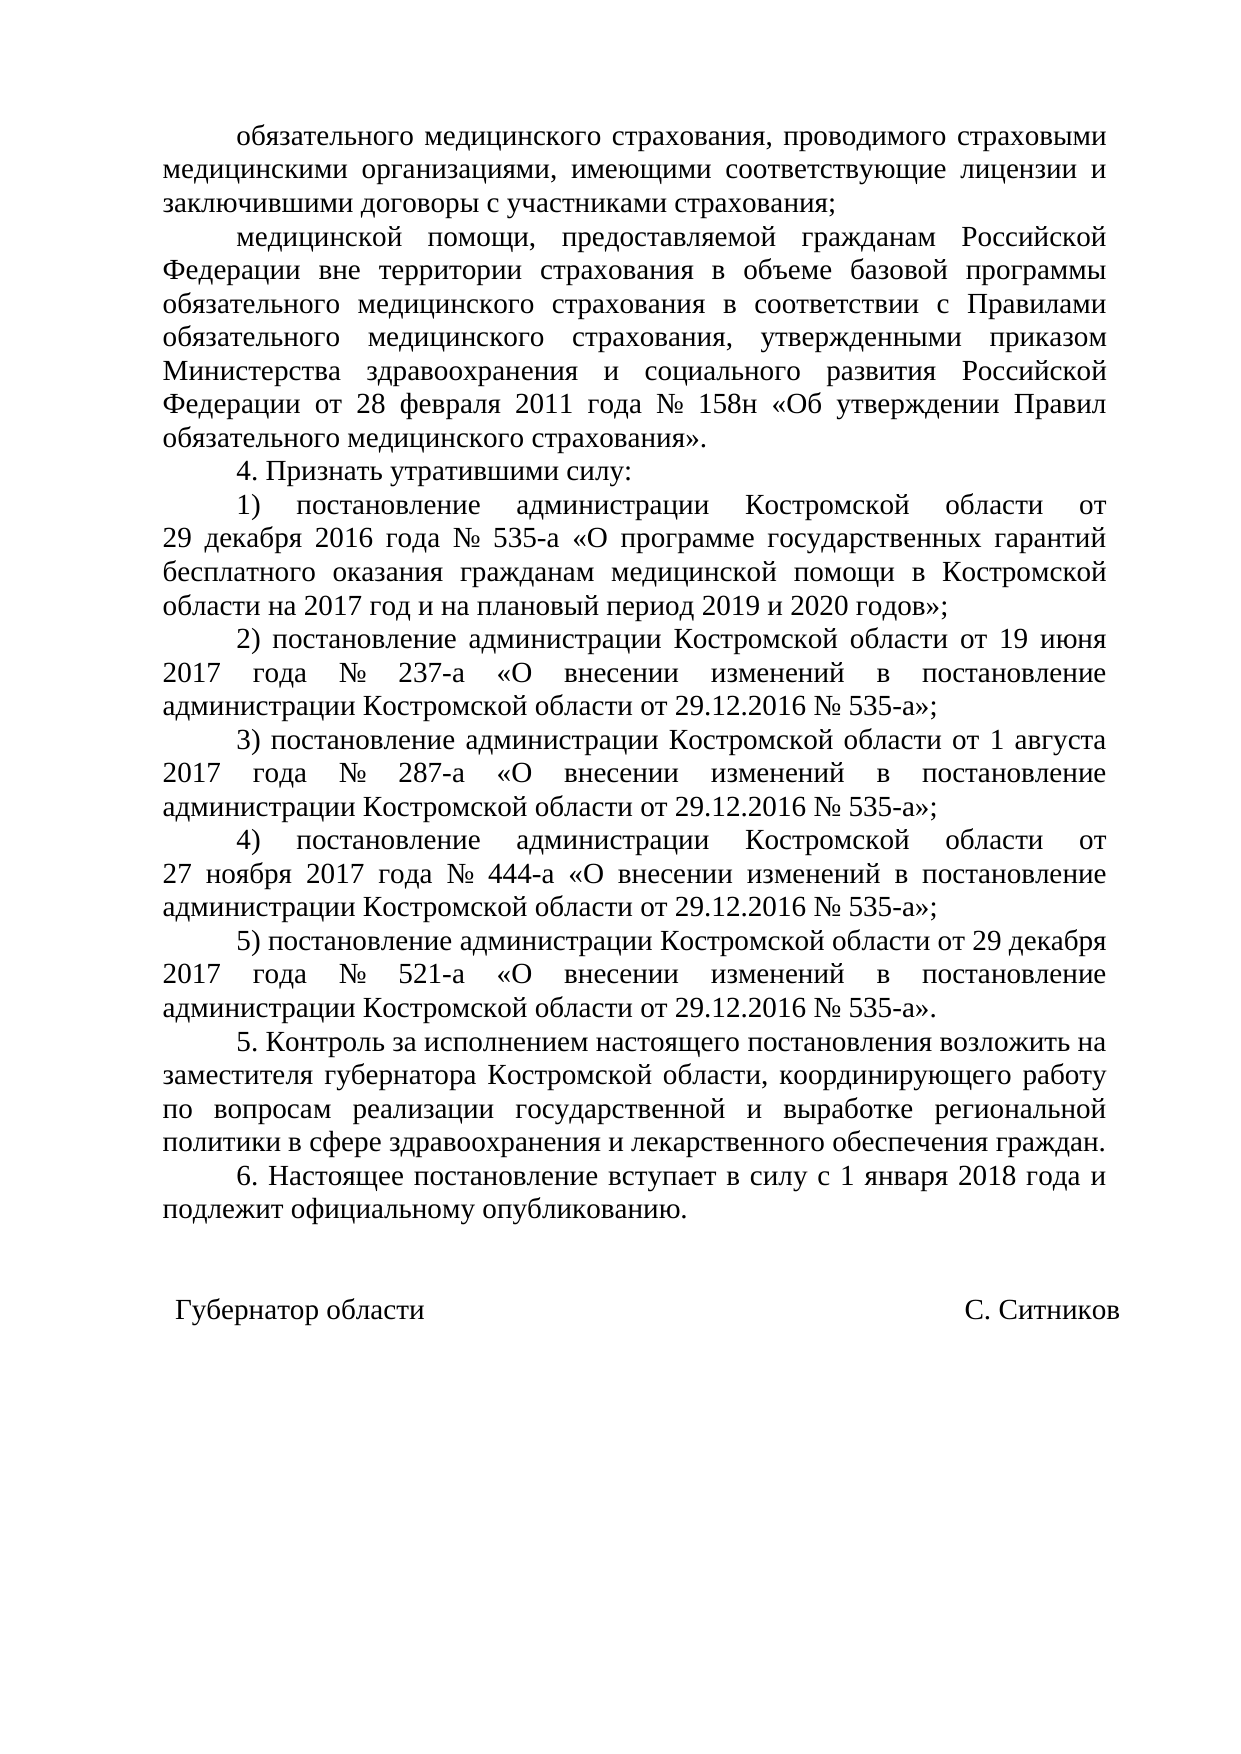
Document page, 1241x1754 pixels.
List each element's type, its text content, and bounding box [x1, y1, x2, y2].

text 2) постановление администрации Костромской области от 19 июня 2017 года № 237-а «О внесении изменений в постановление администрации Костромской области от 29.12.2016 № 535-а»; [162, 621, 1107, 722]
text обязательного медицинского страхования, проводимого страховыми медицинскими организациями, имеющими соответствующие лицензии и заключившими договоры с участниками страхования; [162, 118, 1107, 219]
text медицинской помощи, предоставляемой гражданам Российской Федерации вне территории страхования в объеме базовой программы обязательного медицинского страхования в соответствии с Правилами обязательного медицинского страхования, утвержденными приказом Министерства здравоохранения и социального развития Российской Федерации от 28 февраля 2011 года № 158н «Об утверждении Правил обязательного медицинского страхования». [162, 219, 1107, 453]
text 5. Контроль за исполнением настоящего постановления возложить на заместителя губернатора Костромской области, координирующего работу по вопросам реализации государственной и выработке региональной политики в сфере здравоохранения и лекарственного обеспечения граждан. [162, 1024, 1107, 1158]
table_header Губернатор области [175, 1292, 709, 1326]
table_header С. Ситников [709, 1292, 1120, 1326]
text 5) постановление администрации Костромской области от 29 декабря 2017 года № 521-а «О внесении изменений в постановление администрации Костромской области от 29.12.2016 № 535-а». [162, 923, 1107, 1024]
text 6. Настоящее постановление вступает в силу с 1 января 2018 года и подлежит официальному опубликованию. [162, 1158, 1107, 1225]
text 3) постановление администрации Костромской области от 1 августа 2017 года № 287-а «О внесении изменений в постановление администрации Костромской области от 29.12.2016 № 535-а»; [162, 722, 1107, 822]
text 1) постановление администрации Костромской области от 29 декабря 2016 года № 535-а «О программе государственных гарантий бесплатного оказания гражданам медицинской помощи в Костромской области на 2017 год и на плановый период 2019 и 2020 годов»; [162, 487, 1107, 621]
text 4) постановление администрации Костромской области от 27 ноября 2017 года № 444-а «О внесении изменений в постановление администрации Костромской области от 29.12.2016 № 535-а»; [162, 822, 1107, 923]
text 4. Признать утратившими силу: [162, 453, 1107, 487]
